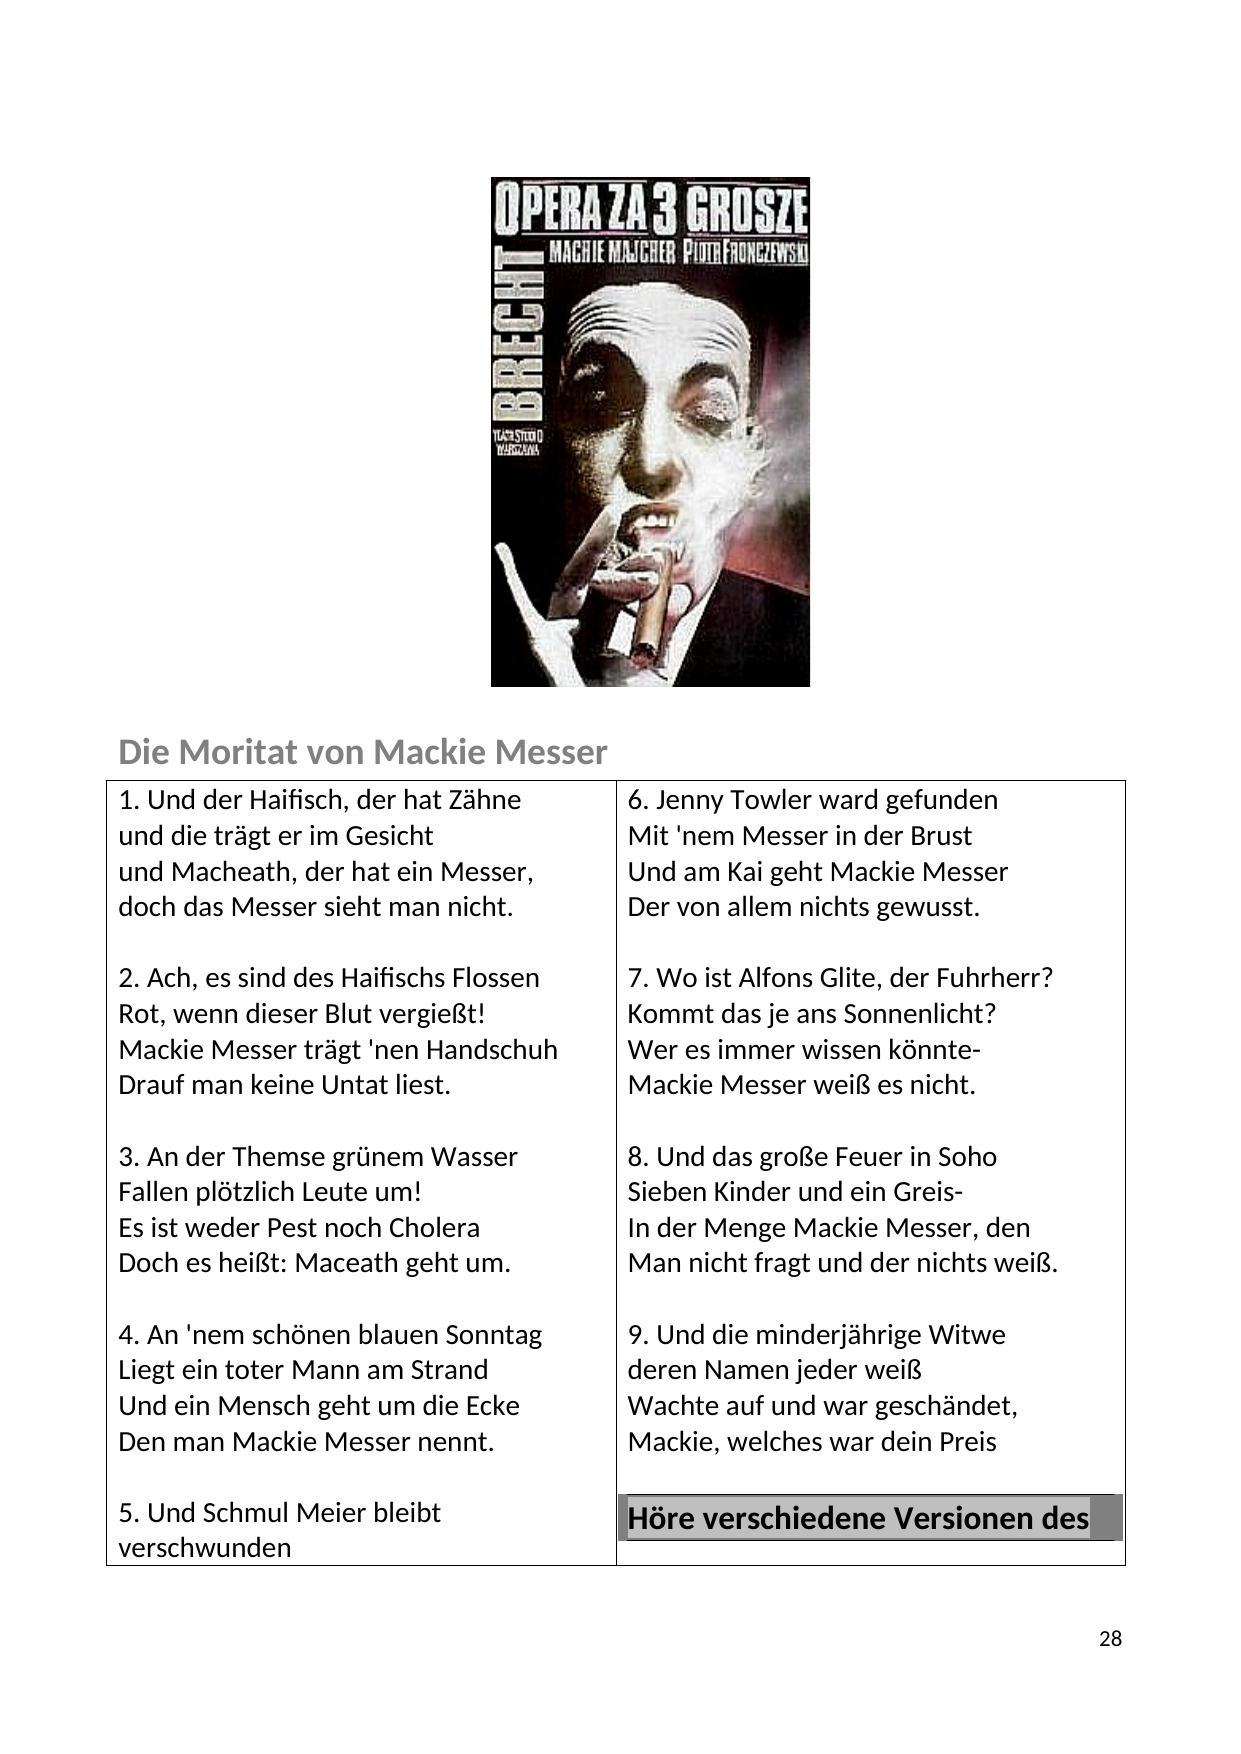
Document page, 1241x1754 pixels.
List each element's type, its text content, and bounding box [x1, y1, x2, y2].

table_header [107, 781, 616, 1565]
picture [491, 177, 811, 687]
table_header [617, 781, 1125, 1565]
subtitle Die Moritat von Mackie Messer [118, 728, 1122, 773]
